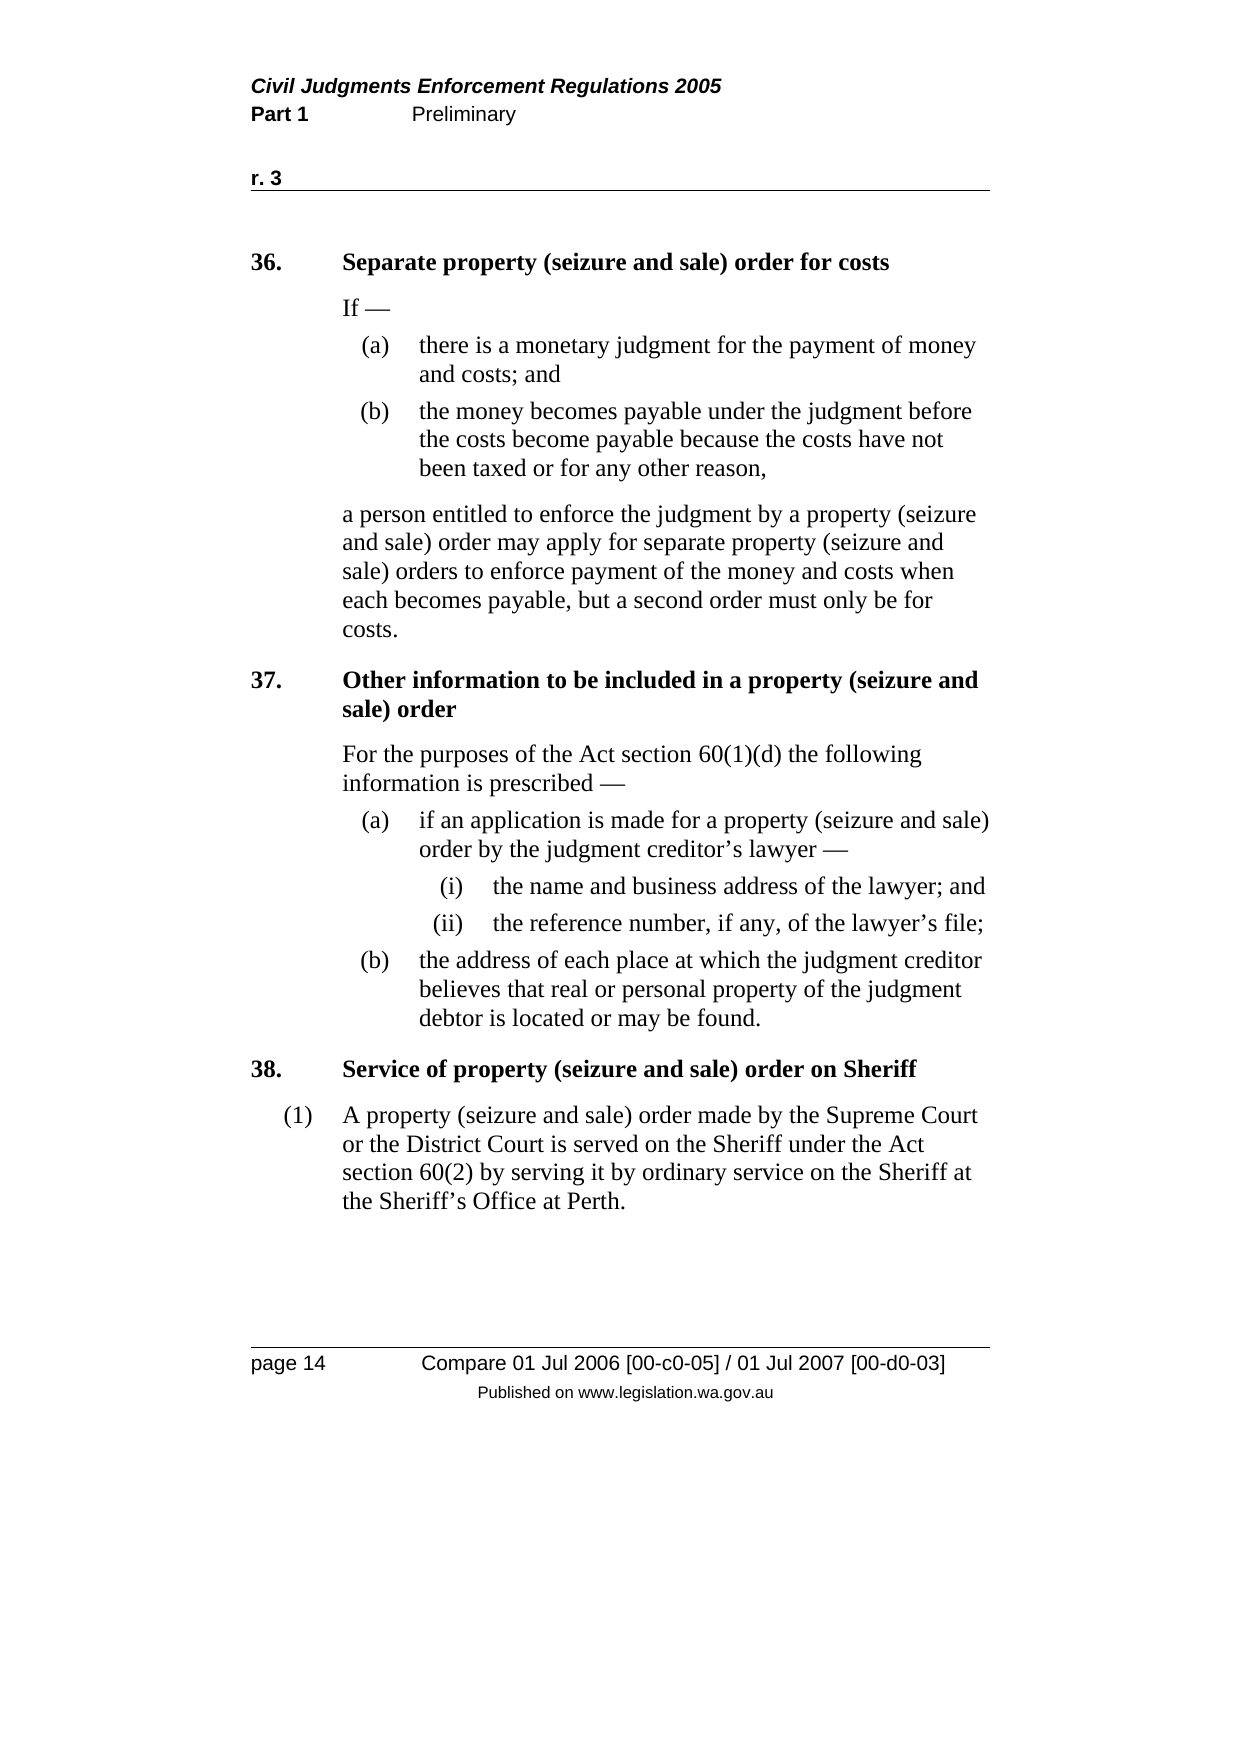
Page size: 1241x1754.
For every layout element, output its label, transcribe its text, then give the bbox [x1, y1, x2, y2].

subtitle 38. Service of property (seizure and sale) order on Sheriff [251, 1054, 990, 1083]
subtitle 37. Other information to be included in a property (seizure and sale) order [251, 665, 990, 723]
text (b) the address of each place at which the judgment creditor believes that real or personal property of the judgment debtor is located or may be found. [251, 945, 990, 1032]
text a person entitled to enforce the judgment by a property (seizure and sale) order may apply for separate property (seizure and sale) orders to enforce payment of the money and costs when each becomes payable, but a second order must only be for costs. [251, 499, 990, 642]
text (i) the name and business address of the lawyer; and [251, 871, 990, 900]
text (ii) the reference number, if any, of the lawyer’s file; [251, 908, 990, 937]
text If — [251, 293, 990, 322]
subtitle 36. Separate property (seizure and sale) order for costs [251, 247, 990, 276]
text (1) A property (seizure and sale) order made by the Supreme Court or the District Court is served on the Sheriff under the Act section 60(2) by serving it by ordinary service on the Sheriff at the Sheriff’s Office at Perth. [251, 1100, 990, 1215]
text (a) if an application is made for a property (seizure and sale) order by the judgment creditor’s lawyer — [251, 805, 990, 863]
text For the purposes of the Act section 60(1)(d) the following information is prescribed — [251, 739, 990, 797]
text (a) there is a monetary judgment for the payment of money and costs; and [251, 330, 990, 387]
text (b) the money becomes payable under the judgment before the costs become payable because the costs have not been taxed or for any other reason, [251, 396, 990, 482]
